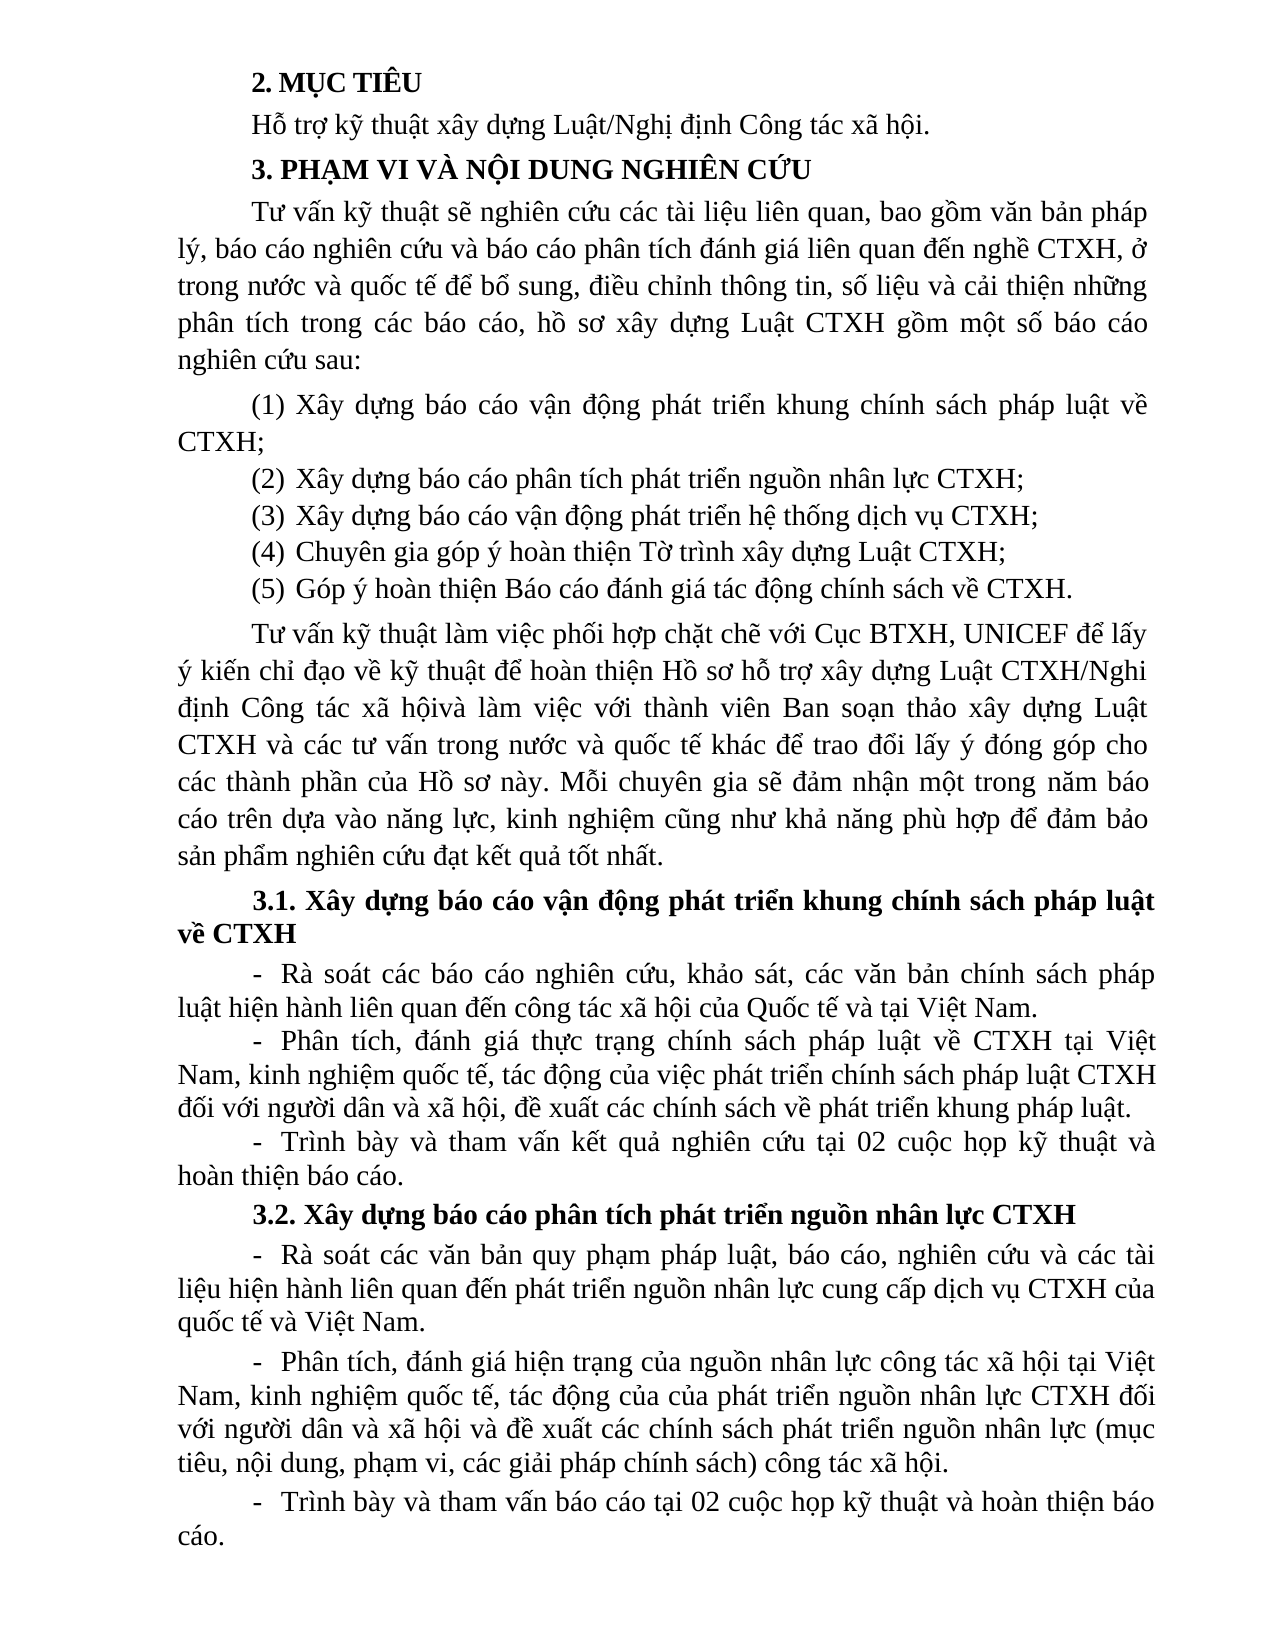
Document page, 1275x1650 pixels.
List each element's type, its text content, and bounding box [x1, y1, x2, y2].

list Xây dựng báo cáo vận động phát triển hệ thống dịch vụ CTXH; [177, 498, 1149, 531]
list Rà soát các báo cáo nghiên cứu, khảo sát, các văn bản chính sách pháp luật hiện hành liên quan đến công tác xã hội của Quốc tế và tại Việt Nam. [177, 956, 1157, 1023]
list Phân tích, đánh giá hiện trạng của nguồn nhân lực công tác xã hội tại Việt Nam, kinh nghiệm quốc tế, tác động của của phát triển nguồn nhân lực CTXH đối với người dân và xã hội và đề xuất các chính sách phát triển nguồn nhân lực (mục tiêu, nội dung, phạm vi, các giải pháp chính sách) công tác xã hội. [177, 1344, 1157, 1478]
list Chuyên gia góp ý hoàn thiện Tờ trình xây dựng Luật CTXH; [177, 534, 1149, 568]
list Xây dựng báo cáo phân tích phát triển nguồn nhân lực CTXH; [177, 461, 1149, 494]
list Phân tích, đánh giá thực trạng chính sách pháp luật về CTXH tại Việt Nam, kinh nghiệm quốc tế, tác động của việc phát triển chính sách pháp luật CTXH đối với người dân và xã hội, đề xuất các chính sách về phát triển khung pháp luật. [177, 1023, 1157, 1124]
list Rà soát các văn bản quy phạm pháp luật, báo cáo, nghiên cứu và các tài liệu hiện hành liên quan đến phát triển nguồn nhân lực cung cấp dịch vụ CTXH của quốc tế và Việt Nam. [177, 1237, 1157, 1338]
text Hỗ trợ kỹ thuật xây dựng Luật/Nghị định Công tác xã hội. [177, 107, 1149, 141]
list Góp ý hoàn thiện Báo cáo đánh giá tác động chính sách về CTXH. [177, 571, 1149, 605]
text Tư vấn kỹ thuật sẽ nghiên cứu các tài liệu liên quan, bao gồm văn bản pháp lý, báo cáo nghiên cứu và báo cáo phân tích đánh giá liên quan đến nghề CTXH, ở trong nước và quốc tế để bổ sung, điều chỉnh thông tin, số liệu và cải thiện những phân tích trong các báo cáo, hồ sơ xây dựng Luật CTXH gồm một số báo cáo nghiên cứu sau: [177, 194, 1149, 375]
text Tư vấn kỹ thuật làm việc phối hợp chặt chẽ với Cục BTXH, UNICEF để lấy ý kiến chỉ đạo về kỹ thuật để hoàn thiện Hồ sơ hỗ trợ xây dựng Luật CTXH/Nghi định Công tác xã hộivà làm việc với thành viên Ban soạn thảo xây dựng Luật CTXH và các tư vấn trong nước và quốc tế khác để trao đổi lấy ý đóng góp cho các thành phần của Hồ sơ này. Mỗi chuyên gia sẽ đảm nhận một trong năm báo cáo trên dựa vào năng lực, kinh nghiệm cũng như khả năng phù hợp để đảm bảo sản phẩm nghiên cứu đạt kết quả tốt nhất. [177, 617, 1149, 871]
text 3. PHẠM VI VÀ NỘI DUNG NGHIÊN CỨU [177, 152, 1157, 186]
list Xây dựng báo cáo vận động phát triển khung chính sách pháp luật về CTXH; [177, 387, 1149, 457]
list Trình bày và tham vấn báo cáo tại 02 cuộc họp kỹ thuật và hoàn thiện báo cáo. [177, 1484, 1157, 1552]
text 2. MỤC TIÊU [177, 65, 1157, 99]
list Trình bày và tham vấn kết quả nghiên cứu tại 02 cuộc họp kỹ thuật và hoàn thiện báo cáo. [177, 1124, 1157, 1191]
text 3.2. Xây dựng báo cáo phân tích phát triển nguồn nhân lực CTXH [177, 1197, 1157, 1231]
text 3.1. Xây dựng báo cáo vận động phát triển khung chính sách pháp luật về CTXH [177, 883, 1157, 950]
